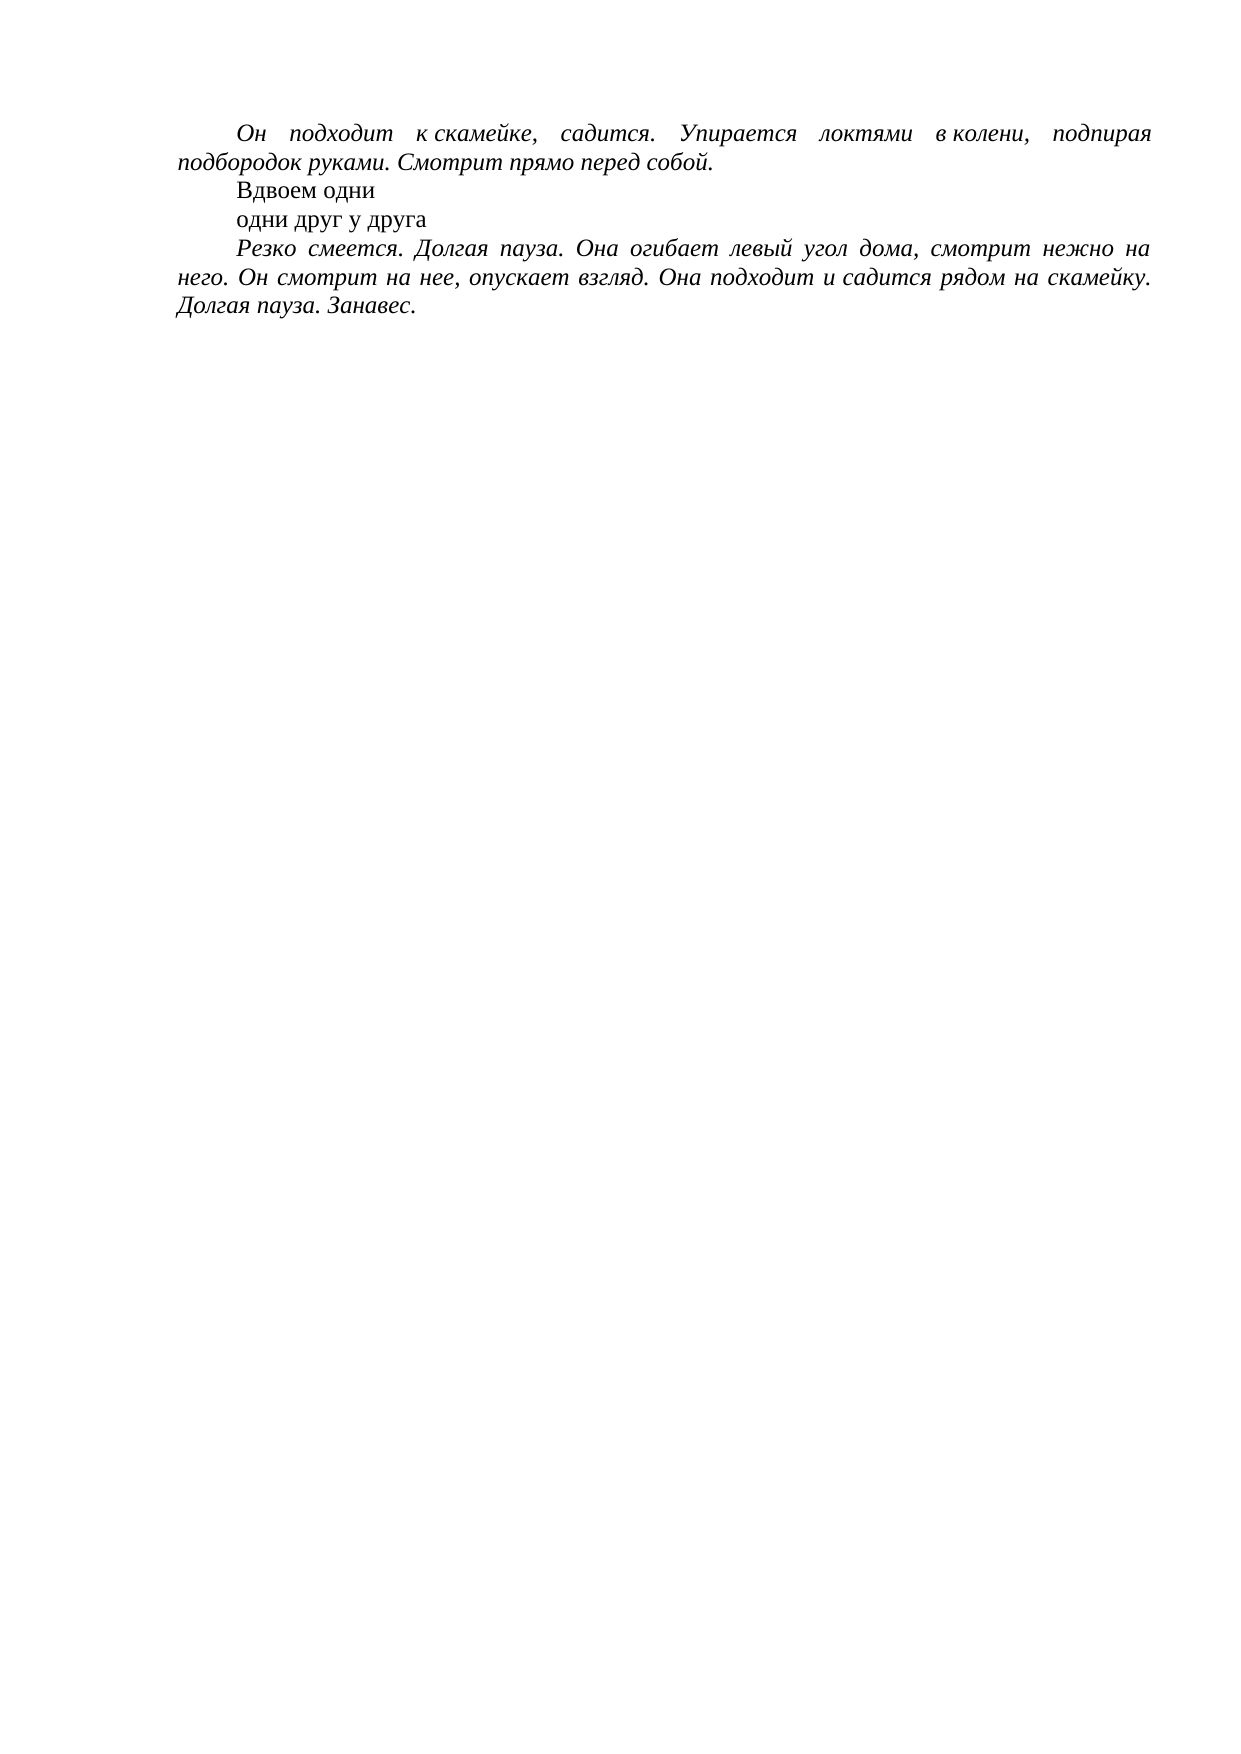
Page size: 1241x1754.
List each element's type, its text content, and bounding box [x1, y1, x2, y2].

text Вдвоем одни [177, 176, 1152, 204]
text Он подходит к скамейке, садится. Упирается локтями в колени, подпирая подбородок руками. Смотрит прямо перед собой. [177, 118, 1152, 176]
text одни друг у друга [177, 204, 1152, 233]
text Резко смеется. Долгая пауза. Она огибает левый угол дома, смотрит нежно на него. Он смотрит на нее, опускает взгляд. Она подходит и садится рядом на скамейку. Долгая пауза. Занавес. [177, 233, 1152, 319]
